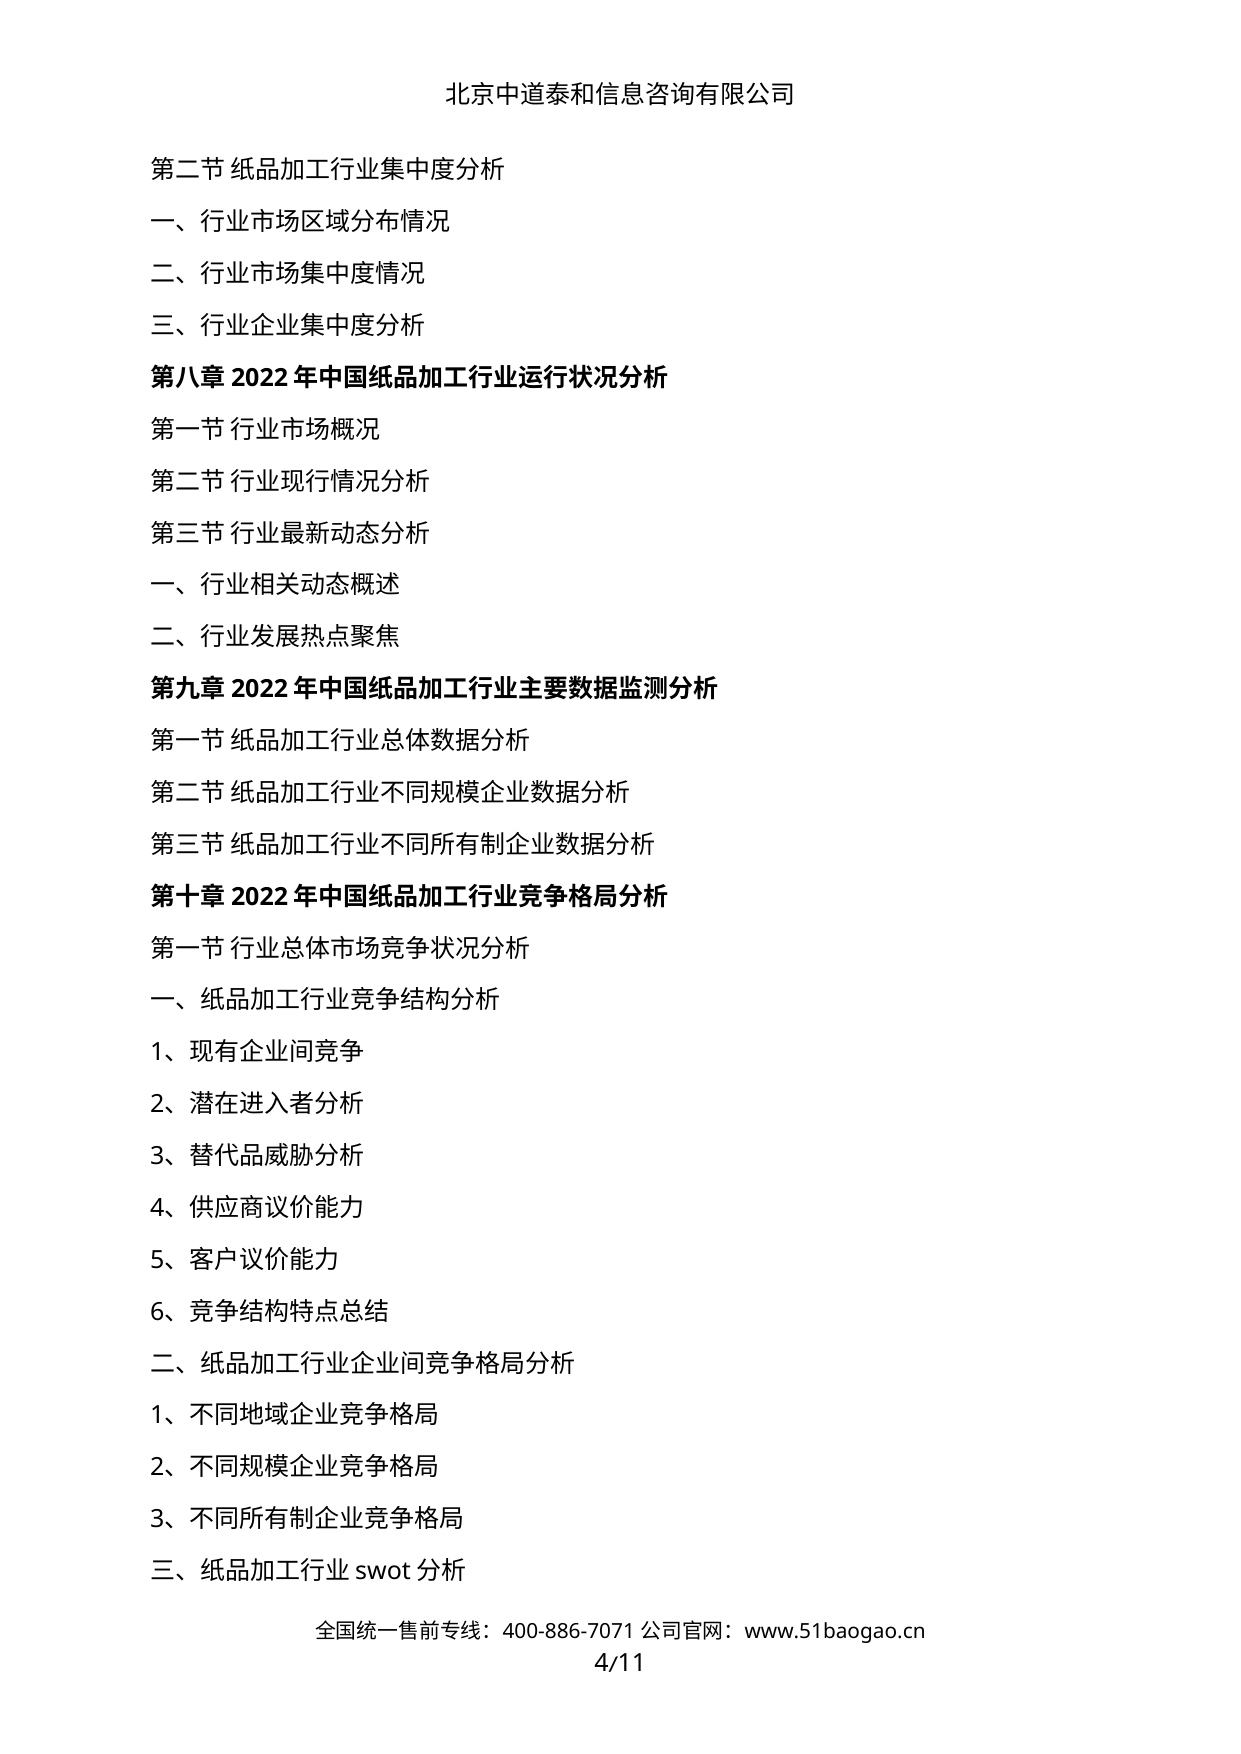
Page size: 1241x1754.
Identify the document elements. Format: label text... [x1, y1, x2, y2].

text 2、潜在进入者分析 [150, 1084, 1090, 1120]
text 1、不同地域企业竞争格局 [150, 1395, 1090, 1431]
text 2、不同规模企业竞争格局 [150, 1447, 1090, 1483]
text 一、纸品加工行业竞争结构分析 [150, 980, 1090, 1016]
text 一、行业相关动态概述 [150, 565, 1090, 601]
text 5、客户议价能力 [150, 1239, 1090, 1276]
text 1、现有企业间竞争 [150, 1032, 1090, 1068]
text 第三节 纸品加工行业不同所有制企业数据分析 [150, 824, 1090, 861]
text 3、替代品威胁分析 [150, 1136, 1090, 1172]
text 4、供应商议价能力 [150, 1187, 1090, 1224]
text 第一节 行业总体市场竞争状况分析 [150, 928, 1090, 964]
text 6、竞争结构特点总结 [150, 1291, 1090, 1327]
text 第二节 纸品加工行业不同规模企业数据分析 [150, 772, 1090, 809]
text 第一节 行业市场概况 [150, 409, 1090, 446]
text 3、不同所有制企业竞争格局 [150, 1499, 1090, 1535]
text 第二节 行业现行情况分析 [150, 461, 1090, 497]
text 第十章 2022年中国纸品加工行业竞争格局分析 [150, 876, 1090, 912]
text 一、行业市场区域分布情况 [150, 202, 1090, 238]
text 第一节 纸品加工行业总体数据分析 [150, 721, 1090, 757]
text 三、行业企业集中度分析 [150, 306, 1090, 342]
text 第二节 纸品加工行业集中度分析 [150, 150, 1090, 186]
text 第九章 2022年中国纸品加工行业主要数据监测分析 [150, 669, 1090, 705]
text 二、行业市场集中度情况 [150, 254, 1090, 290]
text 三、纸品加工行业swot分析 [150, 1551, 1090, 1587]
text 第三节 行业最新动态分析 [150, 513, 1090, 549]
text 第八章 2022年中国纸品加工行业运行状况分析 [150, 357, 1090, 394]
text 二、行业发展热点聚焦 [150, 617, 1090, 653]
text 二、纸品加工行业企业间竞争格局分析 [150, 1343, 1090, 1379]
